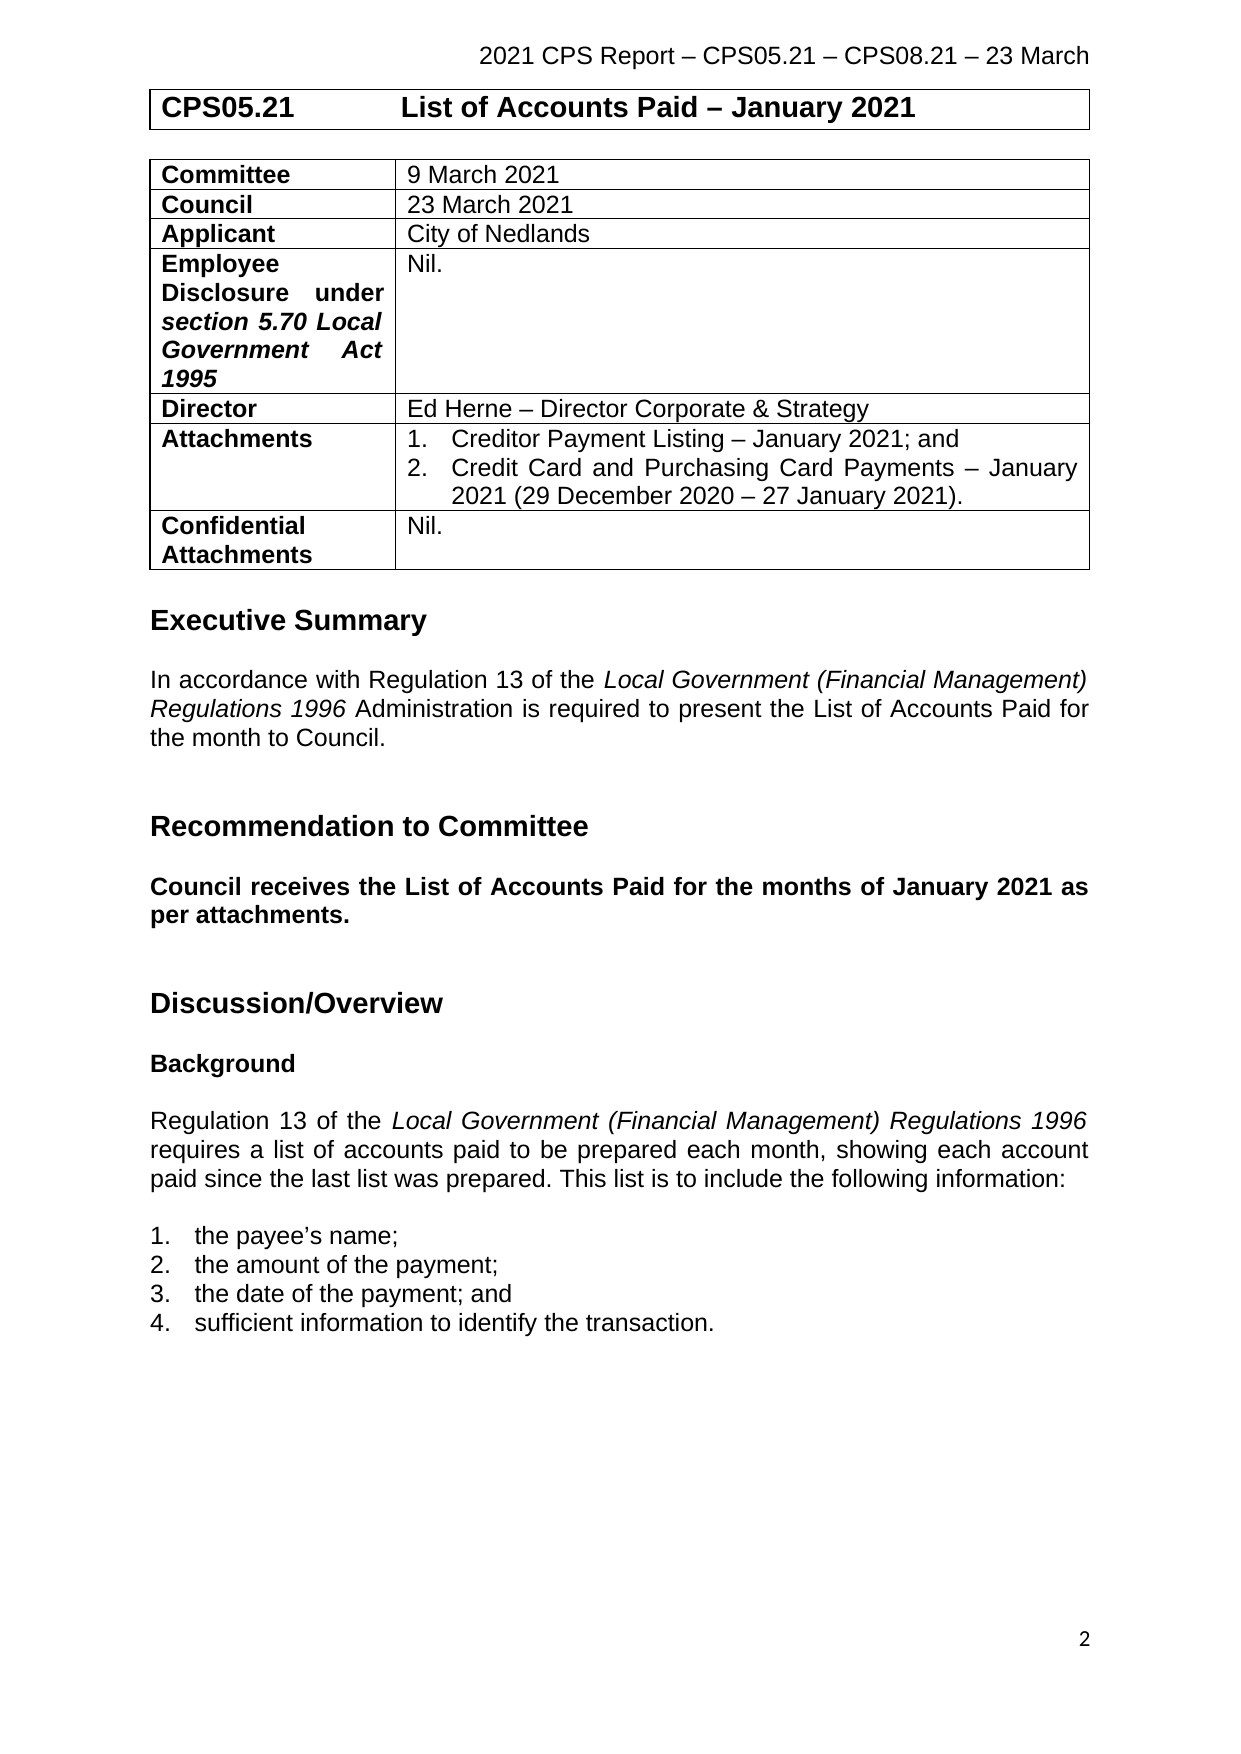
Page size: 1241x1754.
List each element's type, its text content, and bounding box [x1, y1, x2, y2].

table_cell Attachments [151, 424, 395, 510]
list sufficient information to identify the transaction. [150, 1307, 1090, 1336]
table_cell Nil. [396, 511, 1089, 568]
table_cell Confidential Attachments [151, 511, 395, 568]
text Regulation 13 of the Local Government (Financial Management) Regulations 1996 requires a list of accounts paid to be prepared each month, showing each account paid since the last list was prepared. This list is to include the following information: [150, 1106, 1090, 1192]
table_cell Employee Disclosure under section 5.70 Local Government Act 1995 [151, 249, 395, 393]
table_cell Nil. [396, 249, 1089, 393]
list the payee’s name; [150, 1221, 1090, 1250]
list the date of the payment; and [150, 1279, 1090, 1307]
list the amount of the payment; [150, 1250, 1090, 1279]
table_cell Council [151, 190, 395, 218]
table_cell Ed Herne – Director Corporate & Strategy [396, 394, 1089, 423]
table_cell Creditor Payment Listing – January 2021; and Credit Card and Purchasing Card Payments – January 2021 (29 December 2020 – 27 January 2021). [396, 424, 1089, 510]
text Background [150, 1049, 1090, 1077]
text Executive Summary [150, 603, 1090, 637]
text Recommendation to Committee [150, 809, 1090, 843]
text Discussion/Overview [150, 986, 1090, 1020]
table_cell 23 March 2021 [396, 190, 1089, 218]
table_header Committee [151, 160, 395, 188]
table_header 9 March 2021 [396, 160, 1089, 188]
text Council receives the List of Accounts Paid for the months of January 2021 as per attachments. [150, 871, 1090, 929]
text In accordance with Regulation 13 of the Local Government (Financial Management) Regulations 1996 Administration is required to present the List of Accounts Paid for the month to Council. [150, 665, 1090, 752]
table_cell Applicant [151, 219, 395, 248]
table_header CPS05.21 List of Accounts Paid – January 2021 [151, 90, 1089, 129]
table_cell Director [151, 394, 395, 423]
table_cell City of Nedlands [396, 219, 1089, 248]
